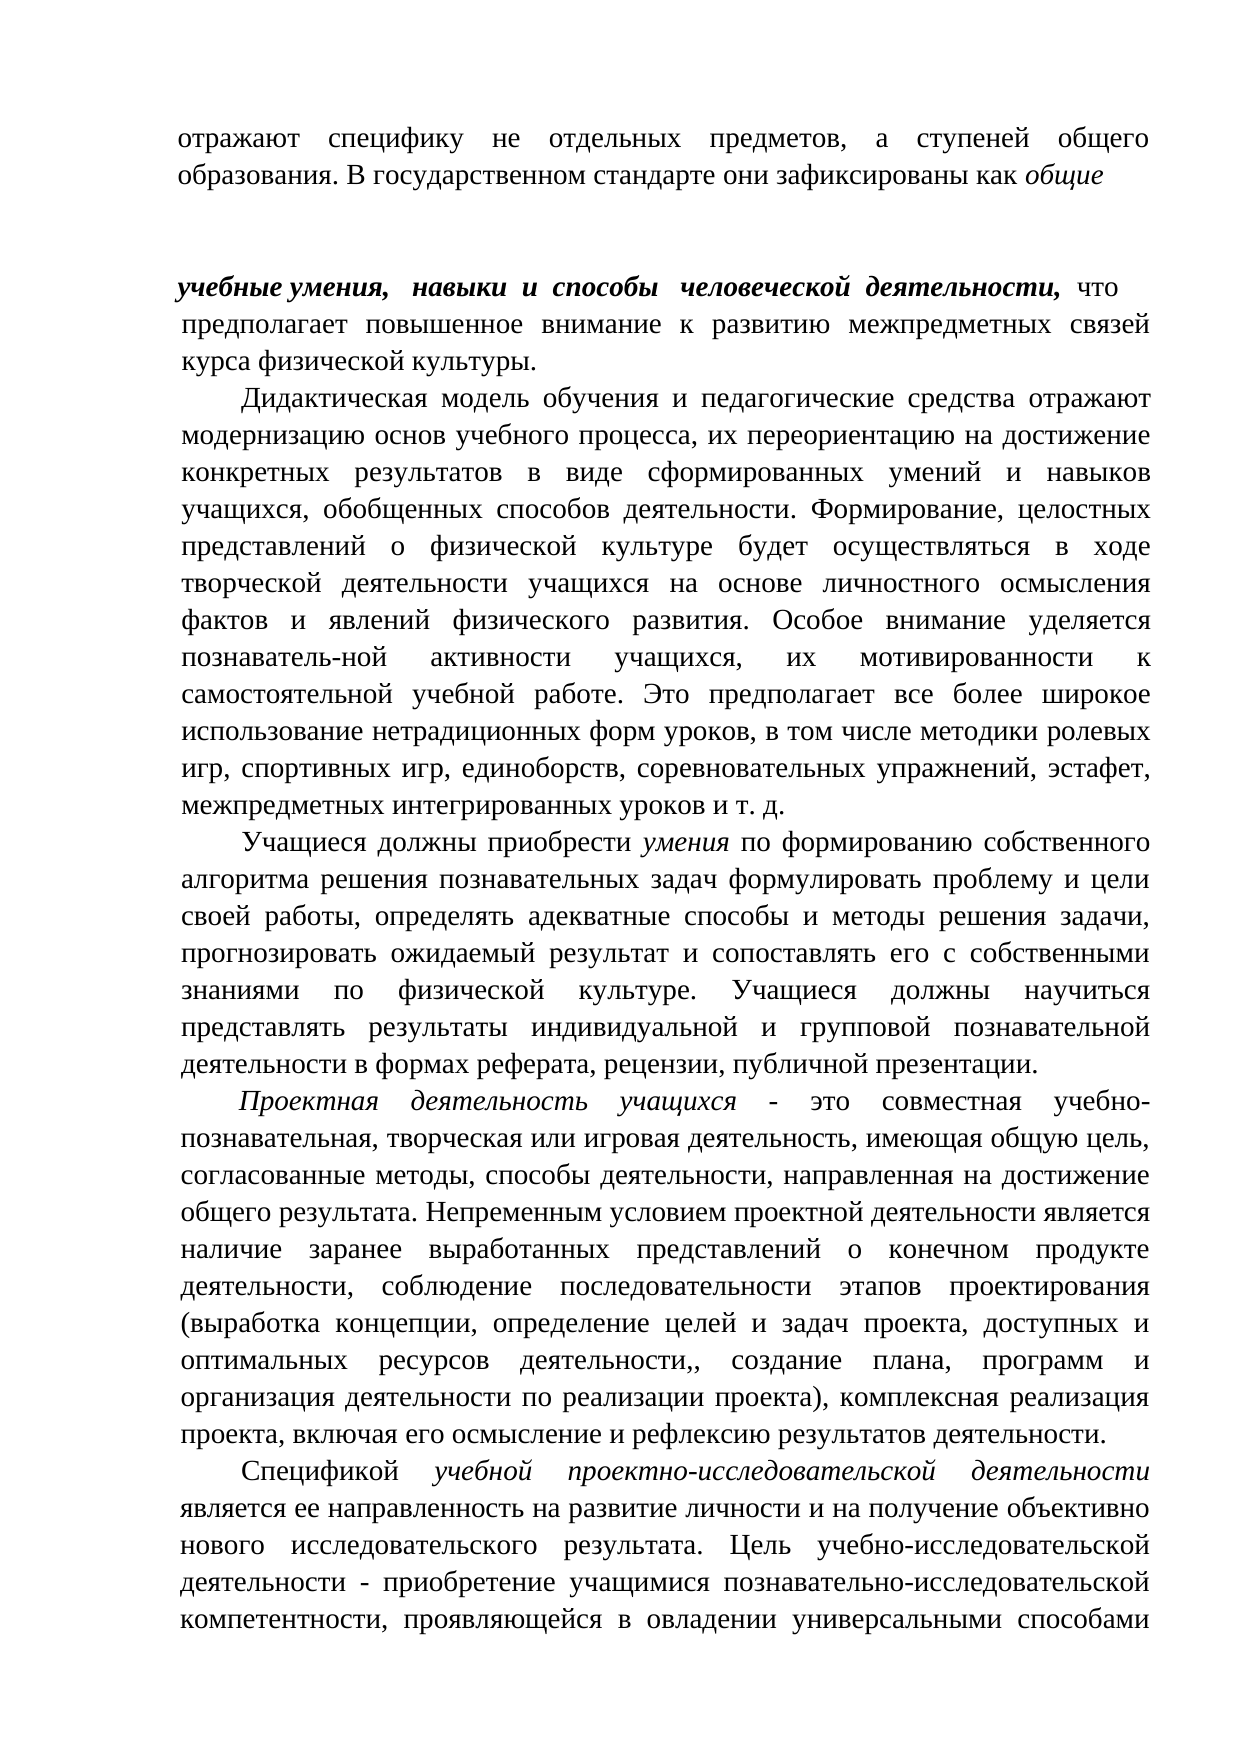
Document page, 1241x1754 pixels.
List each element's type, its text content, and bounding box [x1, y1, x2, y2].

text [177, 118, 1150, 192]
text Дидактическая модель обучения и педагогические средства отражают модернизацию основ учебного процесса, их переориентацию на достижение конкретных результатов в виде сформированных умений и навыков учащихся, обобщенных способов деятельности. Формирование, целостных представлений о физической культуре будет осуществляться в ходе творческой деятельности учащихся на основе личностного осмысления фактов и явлений физического развития. Особое внимание уделяется познаватель-ной активности учащихся, их мотивированности к самостоятельной учебной работе. Это предполагает все более широкое использование нетрадиционных форм уроков, в том числе методики ролевых игр, спортивных игр, единоборств, соревновательных упражнений, эстафет, межпредметных интегрированных уроков и т. д. [181, 378, 1152, 822]
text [180, 1451, 1150, 1636]
text Проектная деятельность учащихся - это совместная учебно-познавательная, творческая или игровая деятельность, имеющая общую цель, согласованные методы, способы деятельности, направленная на достижение общего результата. Непременным условием проектной деятельности является наличие заранее выработанных представлений о конечном продукте деятельности, соблюдение последовательности этапов проектирования (выработка концепции, определение целей и задач проекта, доступных и оптимальных ресурсов деятельности,, создание плана, программ и организация деятельности по реализации проекта), комплексная реализация проекта, включая его осмысление и рефлексию результатов деятельности. [180, 1081, 1151, 1450]
text предполагает повышенное внимание к развитию межпредметных связей курса физической культуры. [181, 304, 1151, 378]
text Учащиеся должны приобрести умения по формированию собственного алгоритма решения познавательных задач формулировать проблему и цели своей работы, определять адекватные способы и методы решения задачи, прогнозировать ожидаемый результат и сопоставлять его с собственными знаниями по физической культуре. Учащиеся должны научиться представлять результаты индивидуальной и групповой познавательной деятельности в формах реферата, рецензии, публичной презентации. [181, 822, 1151, 1081]
text учебные умения, навыки и способы человеческой деятельности, что [177, 267, 1152, 304]
